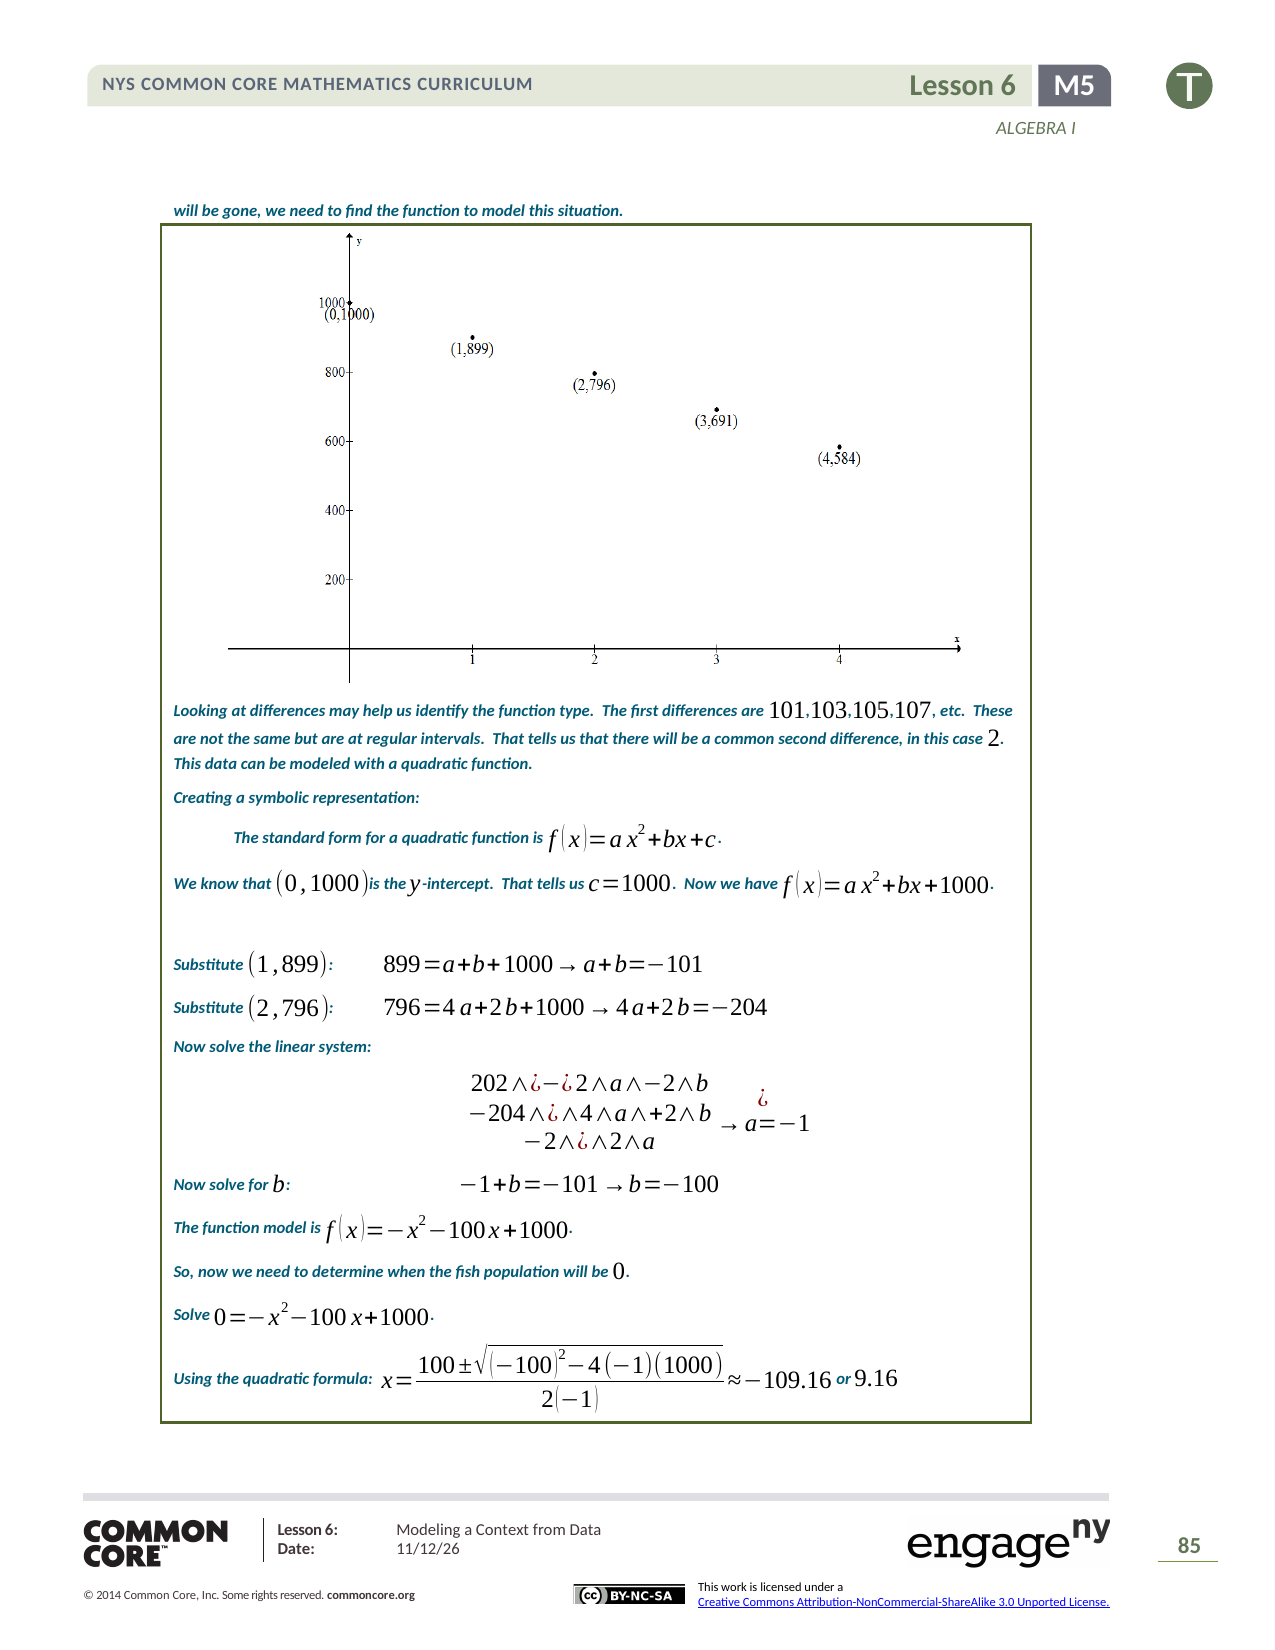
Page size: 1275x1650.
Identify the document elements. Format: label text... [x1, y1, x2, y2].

picture [227, 233, 961, 683]
text We know that is the-intercept. That tells us . Now we have . [173, 867, 1018, 900]
text Substitute : [173, 949, 1018, 979]
text The standard form for a quadratic function is . [173, 821, 1018, 854]
text The function model is . [173, 1212, 1018, 1244]
text Solve . [173, 1299, 1018, 1330]
picture [572, 1584, 685, 1604]
text Substitute : [173, 993, 1018, 1023]
picture [906, 1515, 1110, 1569]
picture [79, 1515, 232, 1572]
text Creating a symbolic representation: [173, 787, 1018, 808]
text Now solve the linear system: [173, 1036, 1018, 1056]
text So, now we need to determine when the fish population will be . [173, 1258, 1018, 1285]
text Looking at differences may help us identify the function type. The first differences are ,,,, etc. These are not the same but are at regular intervals. That tells us that there will be a common second difference, in this case . This data can be modeled with a quadratic function. [173, 696, 1018, 774]
text Now solve for : [173, 1171, 1018, 1198]
text Using the quadratic formula: or [173, 1343, 1018, 1414]
